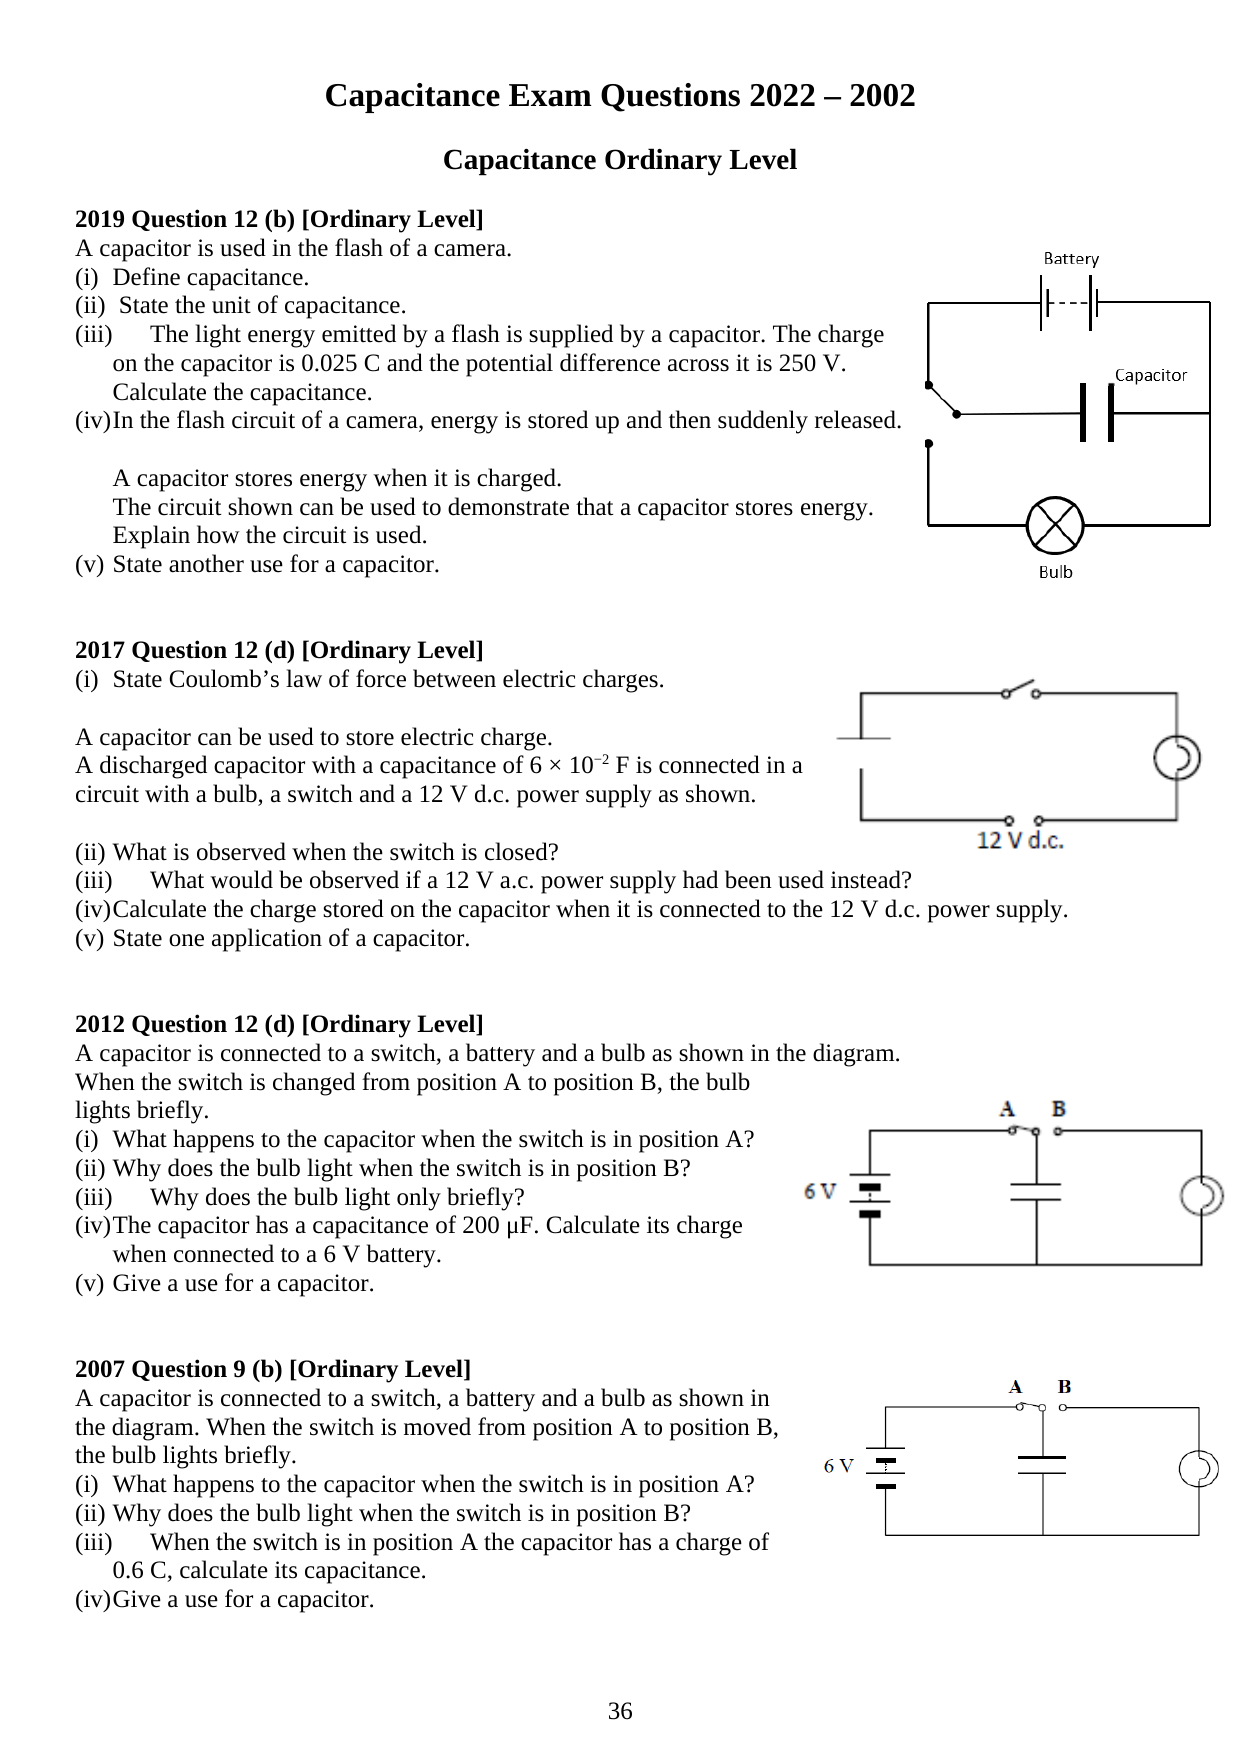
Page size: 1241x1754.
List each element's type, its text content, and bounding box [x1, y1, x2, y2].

list Give a use for a capacitor. [75, 1268, 1165, 1297]
text A capacitor is used in the flash of a camera. [75, 233, 1165, 262]
text A capacitor can be used to store electric charge. [75, 722, 835, 751]
list What is observed when the switch is closed? [75, 837, 1165, 866]
text A capacitor is connected to a switch, a battery and a bulb as shown in the diagram. When the switch is moved from position A to position B, the bulb lights briefly. [75, 1383, 811, 1469]
list State Coulomb’s law of force between electric charges. [75, 664, 1165, 693]
picture [835, 669, 1209, 856]
list Define capacitance. [75, 262, 925, 291]
list Give a use for a capacitor. [75, 1584, 1165, 1613]
list The capacitor has a capacitance of 200 μF. Calculate its charge when connected to a 6 V battery. [75, 1211, 790, 1268]
list Calculate the charge stored on the capacitor when it is connected to the 12 V d.c. power supply. [75, 894, 1165, 923]
list State the unit of capacitance. [75, 291, 925, 319]
text 2012 Question 12 (d) [Ordinary Level] [75, 1009, 1165, 1038]
picture [925, 248, 1214, 582]
list State one application of a capacitor. [75, 923, 1165, 952]
text A capacitor is connected to a switch, a battery and a bulb as shown in the diagram. [75, 1038, 1165, 1067]
list What would be observed if a 12 V a.c. power supply had been used instead? [75, 866, 1165, 894]
list The light energy emitted by a flash is supplied by a capacitor. The charge on the capacitor is 0.025 C and the potential difference across it is 250 V. Calculate the capacitance. [75, 319, 925, 406]
text 2017 Question 12 (d) [Ordinary Level] [75, 636, 1165, 664]
list Why does the bulb light when the switch is in position B? [75, 1498, 811, 1527]
list What happens to the capacitor when the switch is in position A? [75, 1124, 790, 1153]
text A discharged capacitor with a capacitance of 6 × 10−2 F is connected in a circuit with a bulb, a switch and a 12 V d.c. power supply as shown. [75, 751, 835, 808]
text 2007 Question 9 (b) [Ordinary Level] [75, 1354, 1165, 1383]
list Why does the bulb light only briefly? [75, 1182, 790, 1211]
list Why does the bulb light when the switch is in position B? [75, 1153, 790, 1182]
list What happens to the capacitor when the switch is in position A? [75, 1469, 811, 1498]
list State another use for a capacitor. [75, 549, 925, 578]
text 2019 Question 12 (b) [Ordinary Level] [75, 204, 1165, 233]
text When the switch is changed from position A to position B, the bulb lights briefly. [75, 1067, 1165, 1124]
subtitle Capacitance Ordinary Level [75, 142, 1165, 176]
text Capacitance Exam Questions 2022 – 2002 [75, 75, 1165, 113]
list When the switch is in position A the capacitor has a charge of 0.6 C, calculate its capacitance. [75, 1527, 1165, 1584]
list In the flash circuit of a camera, energy is stored up and then suddenly released. A capacitor stores energy when it is charged. The circuit shown can be used to demonstrate that a capacitor stores energy. Explain how the circuit is used. [75, 406, 925, 549]
